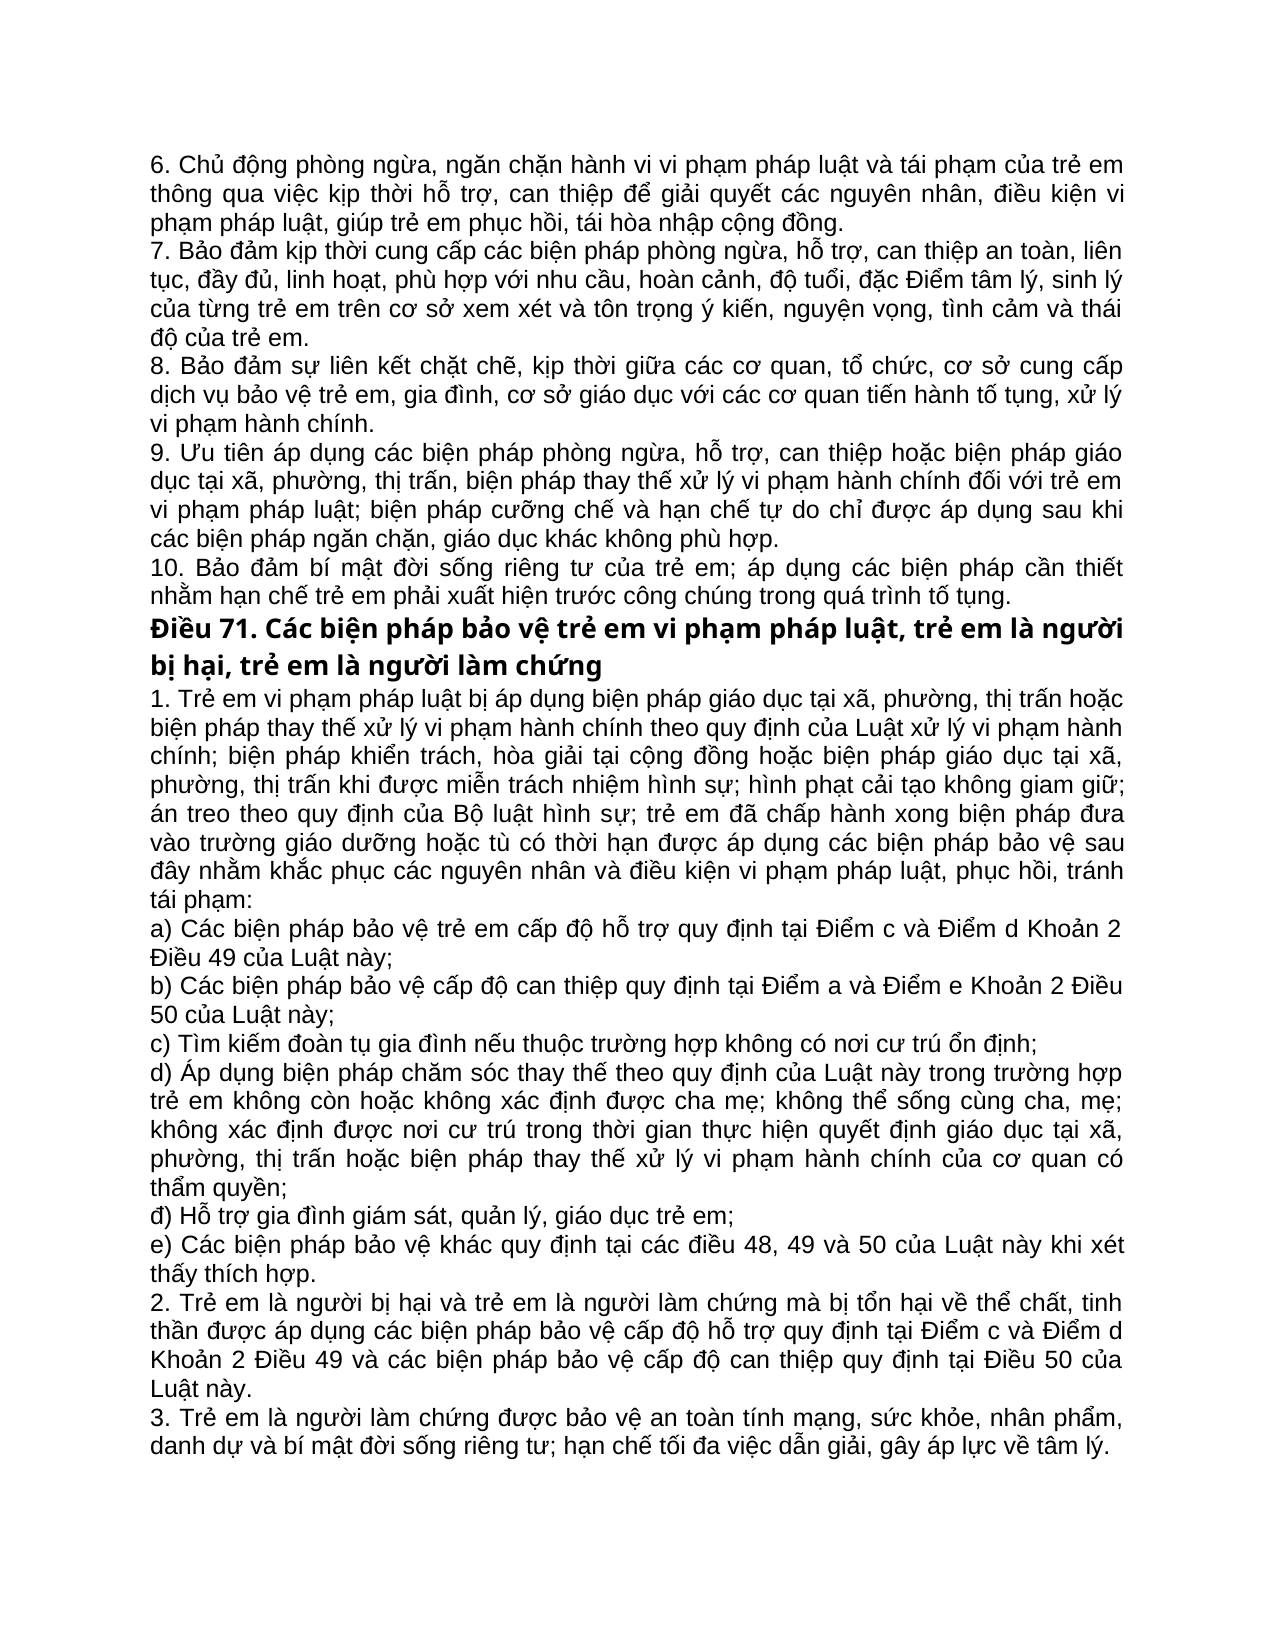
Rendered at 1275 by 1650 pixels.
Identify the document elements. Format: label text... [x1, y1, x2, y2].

text 1. Trẻ em vi phạm pháp luật bị áp dụng biện pháp giáo dục tại xã, phường, thị trấn hoặc biện pháp thay thế xử lý vi phạm hành chính theo quy định của Luật xử lý vi phạm hành chính; biện pháp khiển trách, hòa giải tại cộng đồng hoặc biện pháp giáo dục tại xã, phường, thị trấn khi được miễn trách nhiệm hình sự; hình phạt cải tạo không giam giữ; án treo theo quy định của Bộ luật hình sự; trẻ em đã chấp hành xong biện pháp đưa vào trường giáo dưỡng hoặc tù có thời hạn được áp dụng các biện pháp bảo vệ sau đây nhằm khắc phục các nguyên nhân và điều kiện vi phạm pháp luật, phục hồi, tránh tái phạm: [150, 684, 1125, 914]
text a) Các biện pháp bảo vệ trẻ em cấp độ hỗ trợ quy định tại Điểm c và Điểm d Khoản 2 Điều 49 của Luật này; [150, 914, 1125, 971]
text c) Tìm kiếm đoàn tụ gia đình nếu thuộc trường hợp không có nơi cư trú ổn định; [150, 1029, 1125, 1057]
text đ) Hỗ trợ gia đình giám sát, quản lý, giáo dục trẻ em; [150, 1201, 1125, 1230]
text 10. Bảo đảm bí mật đời sống riêng tư của trẻ em; áp dụng các biện pháp cần thiết nhằm hạn chế trẻ em phải xuất hiện trước công chúng trong quá trình tố tụng. [150, 552, 1125, 610]
text 6. Chủ động phòng ngừa, ngăn chặn hành vi vi phạm pháp luật và tái phạm của trẻ em thông qua việc kịp thời hỗ trợ, can thiệp để giải quyết các nguyên nhân, điều kiện vi phạm pháp luật, giúp trẻ em phục hồi, tái hòa nhập cộng đồng. [150, 150, 1125, 236]
text d) Áp dụng biện pháp chăm sóc thay thế theo quy định của Luật này trong trường hợp trẻ em không còn hoặc không xác định được cha mẹ; không thể sống cùng cha, mẹ; không xác định được nơi cư trú trong thời gian thực hiện quyết định giáo dục tại xã, phường, thị trấn hoặc biện pháp thay thế xử lý vi phạm hành chính của cơ quan có thẩm quyền; [150, 1057, 1125, 1201]
text 7. Bảo đảm kịp thời cung cấp các biện pháp phòng ngừa, hỗ trợ, can thiệp an toàn, liên tục, đầy đủ, linh hoạt, phù hợp với nhu cầu, hoàn cảnh, độ tuổi, đặc Điểm tâm lý, sinh lý của từng trẻ em trên cơ sở xem xét và tôn trọng ý kiến, nguyện vọng, tình cảm và thái độ của trẻ em. [150, 236, 1125, 351]
text e) Các biện pháp bảo vệ khác quy định tại các điều 48, 49 và 50 của Luật này khi xét thấy thích hợp. [150, 1230, 1125, 1287]
text b) Các biện pháp bảo vệ cấp độ can thiệp quy định tại Điểm a và Điểm e Khoản 2 Điều 50 của Luật này; [150, 971, 1125, 1029]
text 3. Trẻ em là người làm chứng được bảo vệ an toàn tính mạng, sức khỏe, nhân phẩm, danh dự và bí mật đời sống riêng tư; hạn chế tối đa việc dẫn giải, gây áp lực về tâm lý. [150, 1402, 1125, 1460]
text 2. Trẻ em là người bị hại và trẻ em là người làm chứng mà bị tổn hại về thể chất, tinh thần được áp dụng các biện pháp bảo vệ cấp độ hỗ trợ quy định tại Điểm c và Điểm d Khoản 2 Điều 49 và các biện pháp bảo vệ cấp độ can thiệp quy định tại Điều 50 của Luật này. [150, 1287, 1125, 1402]
text 8. Bảo đảm sự liên kết chặt chẽ, kịp thời giữa các cơ quan, tổ chức, cơ sở cung cấp dịch vụ bảo vệ trẻ em, gia đình, cơ sở giáo dục với các cơ quan tiến hành tố tụng, xử lý vi phạm hành chính. [150, 351, 1125, 437]
text 9. Ưu tiên áp dụng các biện pháp phòng ngừa, hỗ trợ, can thiệp hoặc biện pháp giáo dục tại xã, phường, thị trấn, biện pháp thay thế xử lý vi phạm hành chính đối với trẻ em vi phạm pháp luật; biện pháp cưỡng chế và hạn chế tự do chỉ được áp dụng sau khi các biện pháp ngăn chặn, giáo dục khác không phù hợp. [150, 437, 1125, 552]
text Điều 71. Các biện pháp bảo vệ trẻ em vi phạm pháp luật, trẻ em là người bị hại, trẻ em là người làm chứng [150, 610, 1125, 684]
